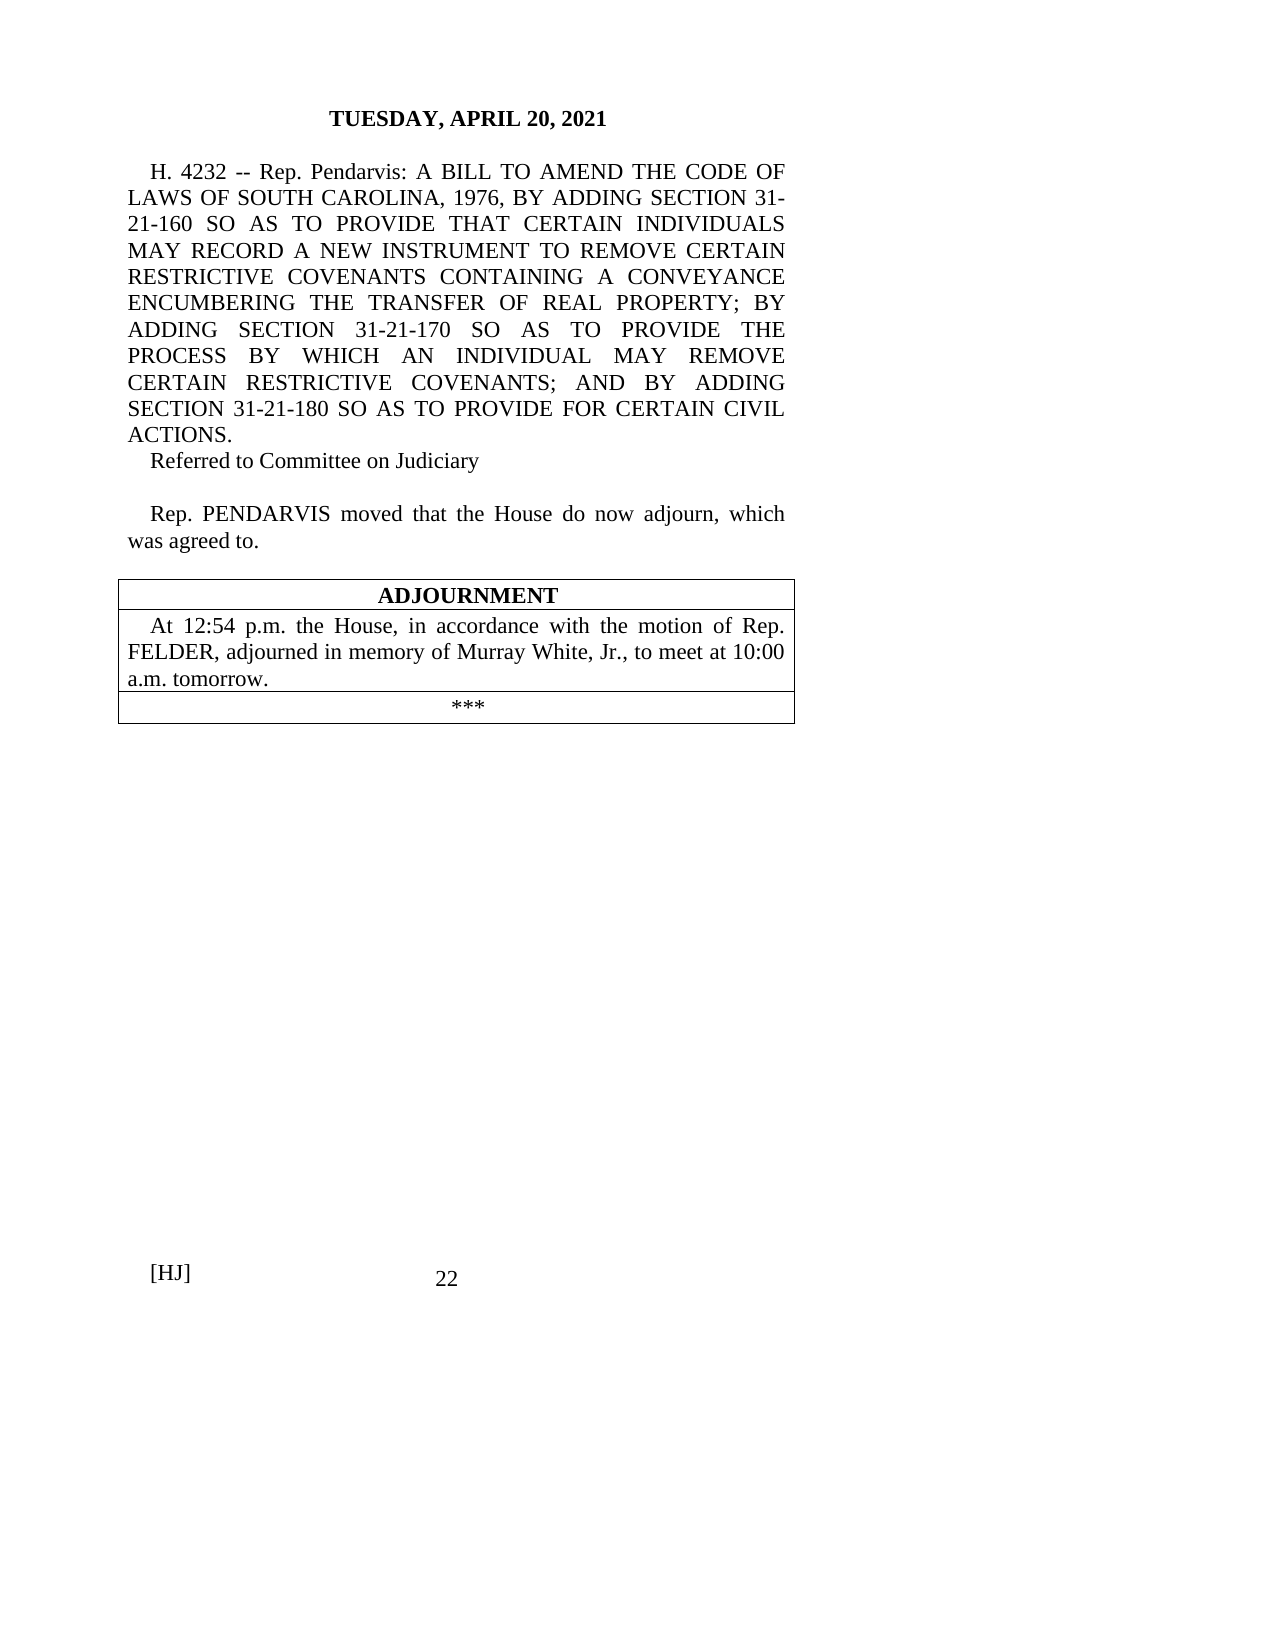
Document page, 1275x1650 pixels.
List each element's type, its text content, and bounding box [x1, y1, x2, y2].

text H. 4232 -- Rep. Pendarvis: A BILL TO AMEND THE CODE OF LAWS OF SOUTH CAROLINA, 1976, BY ADDING SECTION 31-21-160 SO AS TO PROVIDE THAT CERTAIN INDIVIDUALS MAY RECORD A NEW INSTRUMENT TO REMOVE CERTAIN RESTRICTIVE COVENANTS CONTAINING A CONVEYANCE ENCUMBERING THE TRANSFER OF REAL PROPERTY; BY ADDING SECTION 31-21-170 SO AS TO PROVIDE THE PROCESS BY WHICH AN INDIVIDUAL MAY REMOVE CERTAIN RESTRICTIVE COVENANTS; AND BY ADDING SECTION 31-21-180 SO AS TO PROVIDE FOR CERTAIN CIVIL ACTIONS. [127, 158, 786, 448]
text Rep. PENDARVIS moved that the House do now adjourn, which was agreed to. [127, 500, 786, 553]
text ADJOURNMENT [119, 580, 794, 609]
text At 12:54 p.m. the House, in accordance with the motion of Rep. FELDER, adjourned in memory of Murray White, Jr., to meet at 10:00 a.m. tomorrow. [119, 610, 794, 691]
text *** [119, 692, 794, 723]
text Referred to Committee on Judiciary [127, 448, 786, 474]
